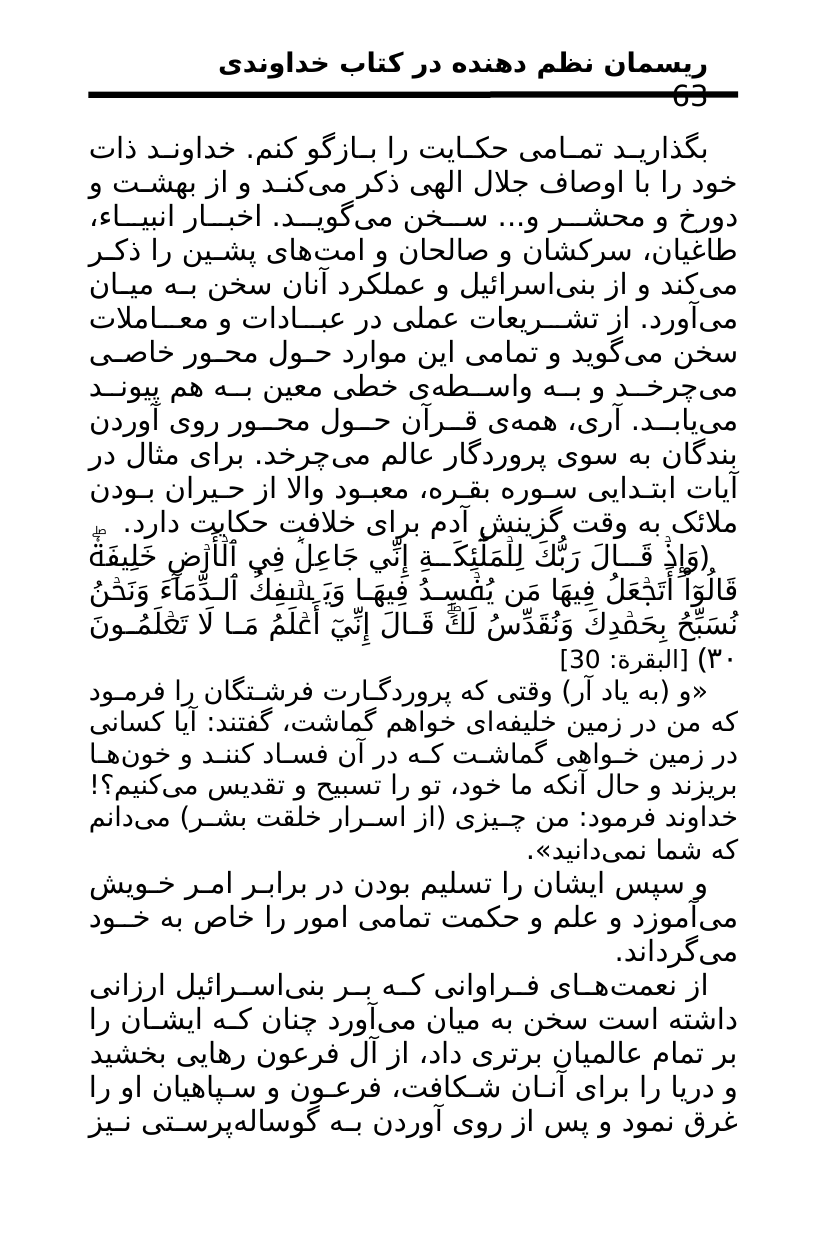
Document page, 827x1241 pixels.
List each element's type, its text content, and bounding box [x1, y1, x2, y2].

text و سپس ایشان را تسلیم بودن در برابر امر خویش می‌آموزد و علم و حکمت تمامی امور را خاص به خود می‌گرداند. [89, 867, 738, 968]
text بگذارید تمامی حکایت را بازگو کنم. خداوند ذات خود را با اوصاف جلال الهی ذکر می‌کند و از بهشت و دورخ و محشر و... سخن می‌گوید. اخبار انبیاء، طاغیان، سرکشان و صالحان و امت‌های پشین را ذکر می‌کند و از بنی‌اسرائیل و عملکرد آنان سخن به میان می‌آورد. از تشریعات عملی در عبادات و معاملات سخن می‌گوید و تمامی این موارد حول محور خاصی می‌چرخد و به واسطه‌ی خطی معین به هم پیوند می‌یابد. آری، همه‌ی قرآن حول محور روی آوردن بندگان به سوی پروردگار عالم می‌چرخد. برای مثال در آیات ابتدایی سوره بقره، معبود والا از حیران بودن ملائک به وقت گزینش آدم برای خلافت حکایت دارد. [89, 132, 738, 539]
text «و (به یاد آر) وقتی که پروردگارت فرشتگان را فرمود که من در زمین خلیفه‌ای خواهم گماشت، گفتند: آیا کسانی در زمین خواهی گماشت که در آن فساد کنند و خون‌ها بریزند و حال آنکه ما خود، تو را تسبیح و تقدیس می‌کنیم؟! خداوند فرمود: من چیزی (از اسرار خلقت بشر) می‌دانم که شما نمی‌دانید». [89, 675, 738, 867]
text ﴿وَإِذۡ قَالَ رَبُّكَ لِلۡمَلَٰٓئِكَةِ إِنِّي جَاعِلٞ فِي ٱلۡأَرۡضِ خَلِيفَةٗۖ قَالُوٓاْ أَتَجۡعَلُ فِيهَا مَن يُفۡسِدُ فِيهَا وَيَسۡفِكُ ٱلدِّمَآءَ وَنَحۡنُ نُسَبِّحُ بِحَمۡدِكَ وَنُقَدِّسُ لَكَۖ قَالَ إِنِّيٓ أَعۡلَمُ مَا لَا تَعۡلَمُونَ٣٠﴾ [البقرة: 30] [89, 539, 738, 675]
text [89, 968, 738, 1138]
